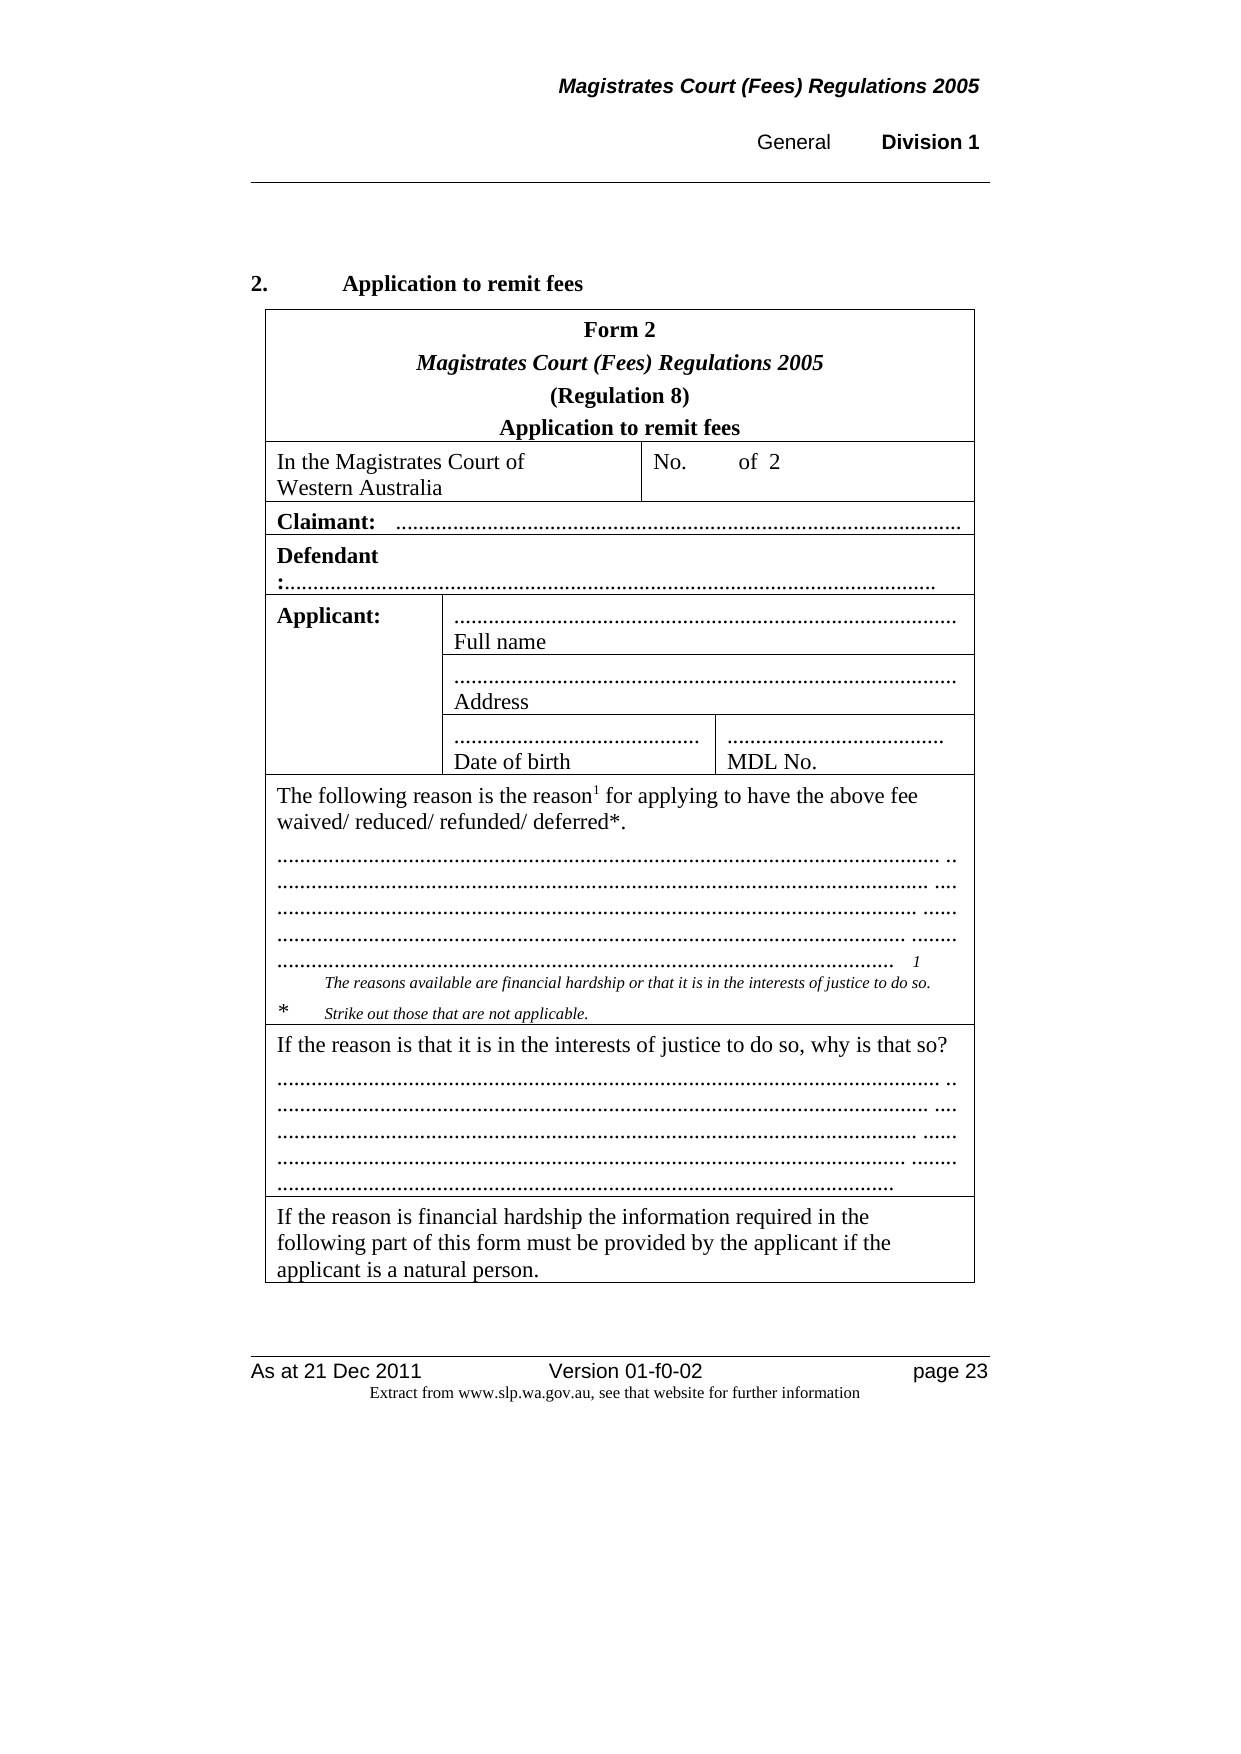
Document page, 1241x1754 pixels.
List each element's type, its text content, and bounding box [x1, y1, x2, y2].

table_cell ...................................... MDL No. [716, 715, 974, 774]
table_cell Claimant: ................................................................................................... [266, 502, 974, 534]
table_cell If the reason is financial hardship the information required in the following part of this form must be provided by the applicant if the applicant is a natural person. [266, 1197, 974, 1282]
subtitle 2. Application to remit fees [251, 270, 990, 297]
table_header Form 2 Magistrates Court (Fees) Regulations 2005 (Regulation 8) Application to remit fees [266, 310, 974, 441]
table_cell In the Magistrates Court of Western Australia [266, 442, 641, 501]
table_cell If the reason is that it is in the interests of justice to do so, why is that so? .................................................................................................................... .................................................................................................................... .................................................................................................................... .................................................................................................................... .................................................................................................................... [266, 1025, 974, 1196]
table_cell ........................................................................................ Full name [443, 595, 974, 654]
table_cell The following reason is the reason1 for applying to have the above fee waived/ reduced/ refunded/ deferred*. .................................................................................................................... .................................................................................................................... .................................................................................................................... .................................................................................................................... .................................................................................................................... 1 The reasons available are financial hardship or that it is in the interests of justice to do so. * Strike out those that are not applicable. [266, 775, 974, 1024]
table_cell Defendant:.................................................................................................................. [266, 535, 974, 594]
table_cell ........................................... Date of birth [443, 715, 715, 774]
table_cell No. of 2 [642, 442, 974, 501]
table_cell Applicant: [266, 595, 442, 774]
table_cell ........................................................................................ Address [443, 655, 974, 714]
